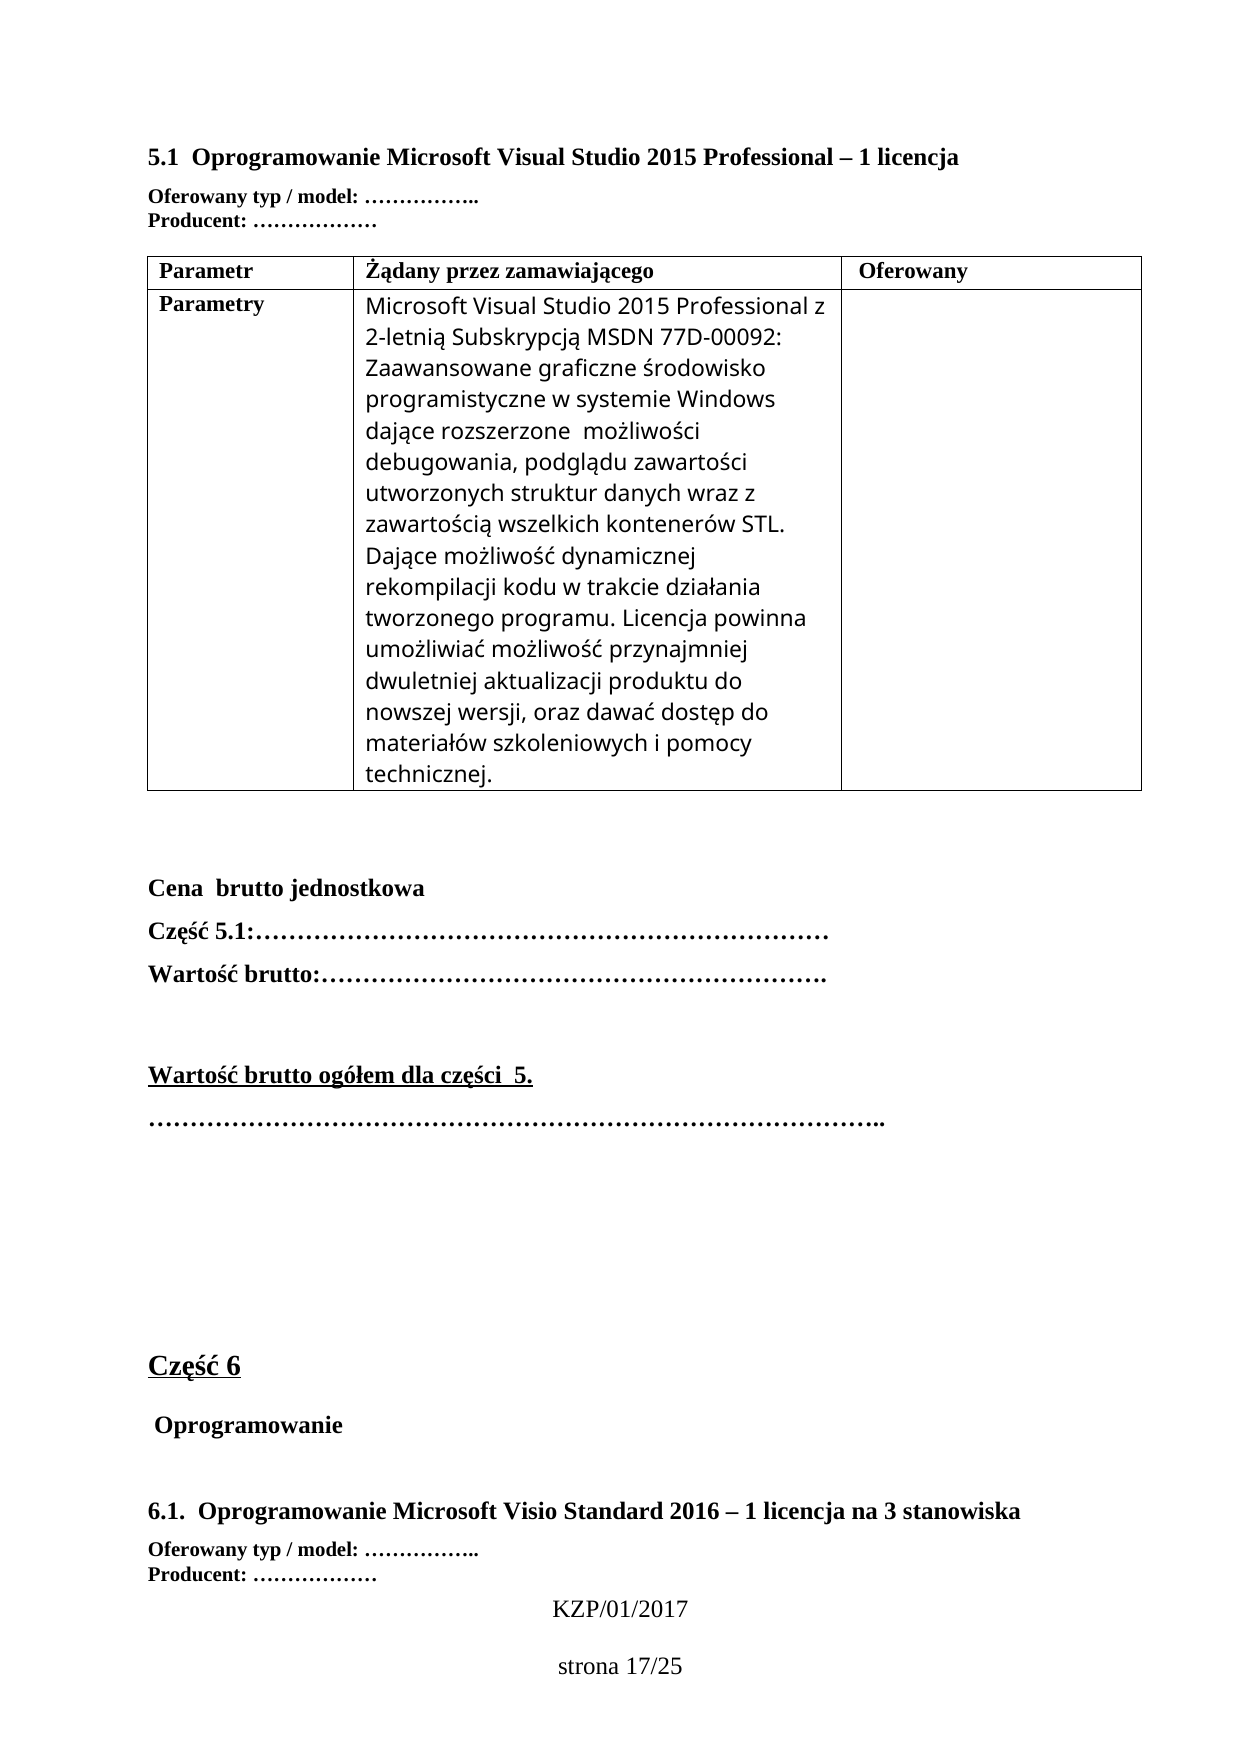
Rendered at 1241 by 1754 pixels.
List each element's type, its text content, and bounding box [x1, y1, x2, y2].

table_cell Microsoft Visual Studio 2015 Professional z 2-letnią Subskrypcją MSDN 77D-00092: Zaawansowane graficzne środowisko programistyczne w systemie Windows dające rozszerzone możliwości debugowania, podglądu zawartości utworzonych struktur danych wraz z zawartością wszelkich kontenerów STL. Dające możliwość dynamicznej rekompilacji kodu w trakcie działania tworzonego programu. Licencja powinna umożliwiać możliwość przynajmniej dwuletniej aktualizacji produktu do nowszej wersji, oraz dawać dostęp do materiałów szkoleniowych i pomocy technicznej. [354, 290, 841, 790]
text Część 5.1:…………………………………………………………… [148, 916, 1093, 945]
text Oferowany typ / model: …………….. [148, 1537, 1093, 1561]
text Producent: ……………… [148, 1561, 1093, 1586]
text Oferowany typ / model: …………….. [148, 184, 1093, 208]
table_cell [842, 290, 1141, 790]
table_header Oferowany [842, 257, 1141, 289]
table_cell Parametry [148, 290, 353, 790]
text 5.1 Oprogramowanie Microsoft Visual Studio 2015 Professional – 1 licencja [148, 142, 1093, 171]
text Cena brutto jednostkowa [148, 873, 1093, 902]
text Wartość brutto ogółem dla części 5. [148, 1060, 1093, 1089]
text Oprogramowanie [148, 1410, 1093, 1439]
text Producent: ……………… [148, 208, 1093, 232]
text …………………………………………………………………………….. [148, 1103, 1093, 1132]
table_header Parametr [148, 257, 353, 289]
table_header Żądany przez zamawiającego [354, 257, 841, 289]
text 6.1. Oprogramowanie Microsoft Visio Standard 2016 – 1 licencja na 3 stanowiska [148, 1496, 1093, 1525]
text Część 6 [148, 1348, 1093, 1381]
text Wartość brutto:……………………………………………………. [148, 959, 1093, 988]
